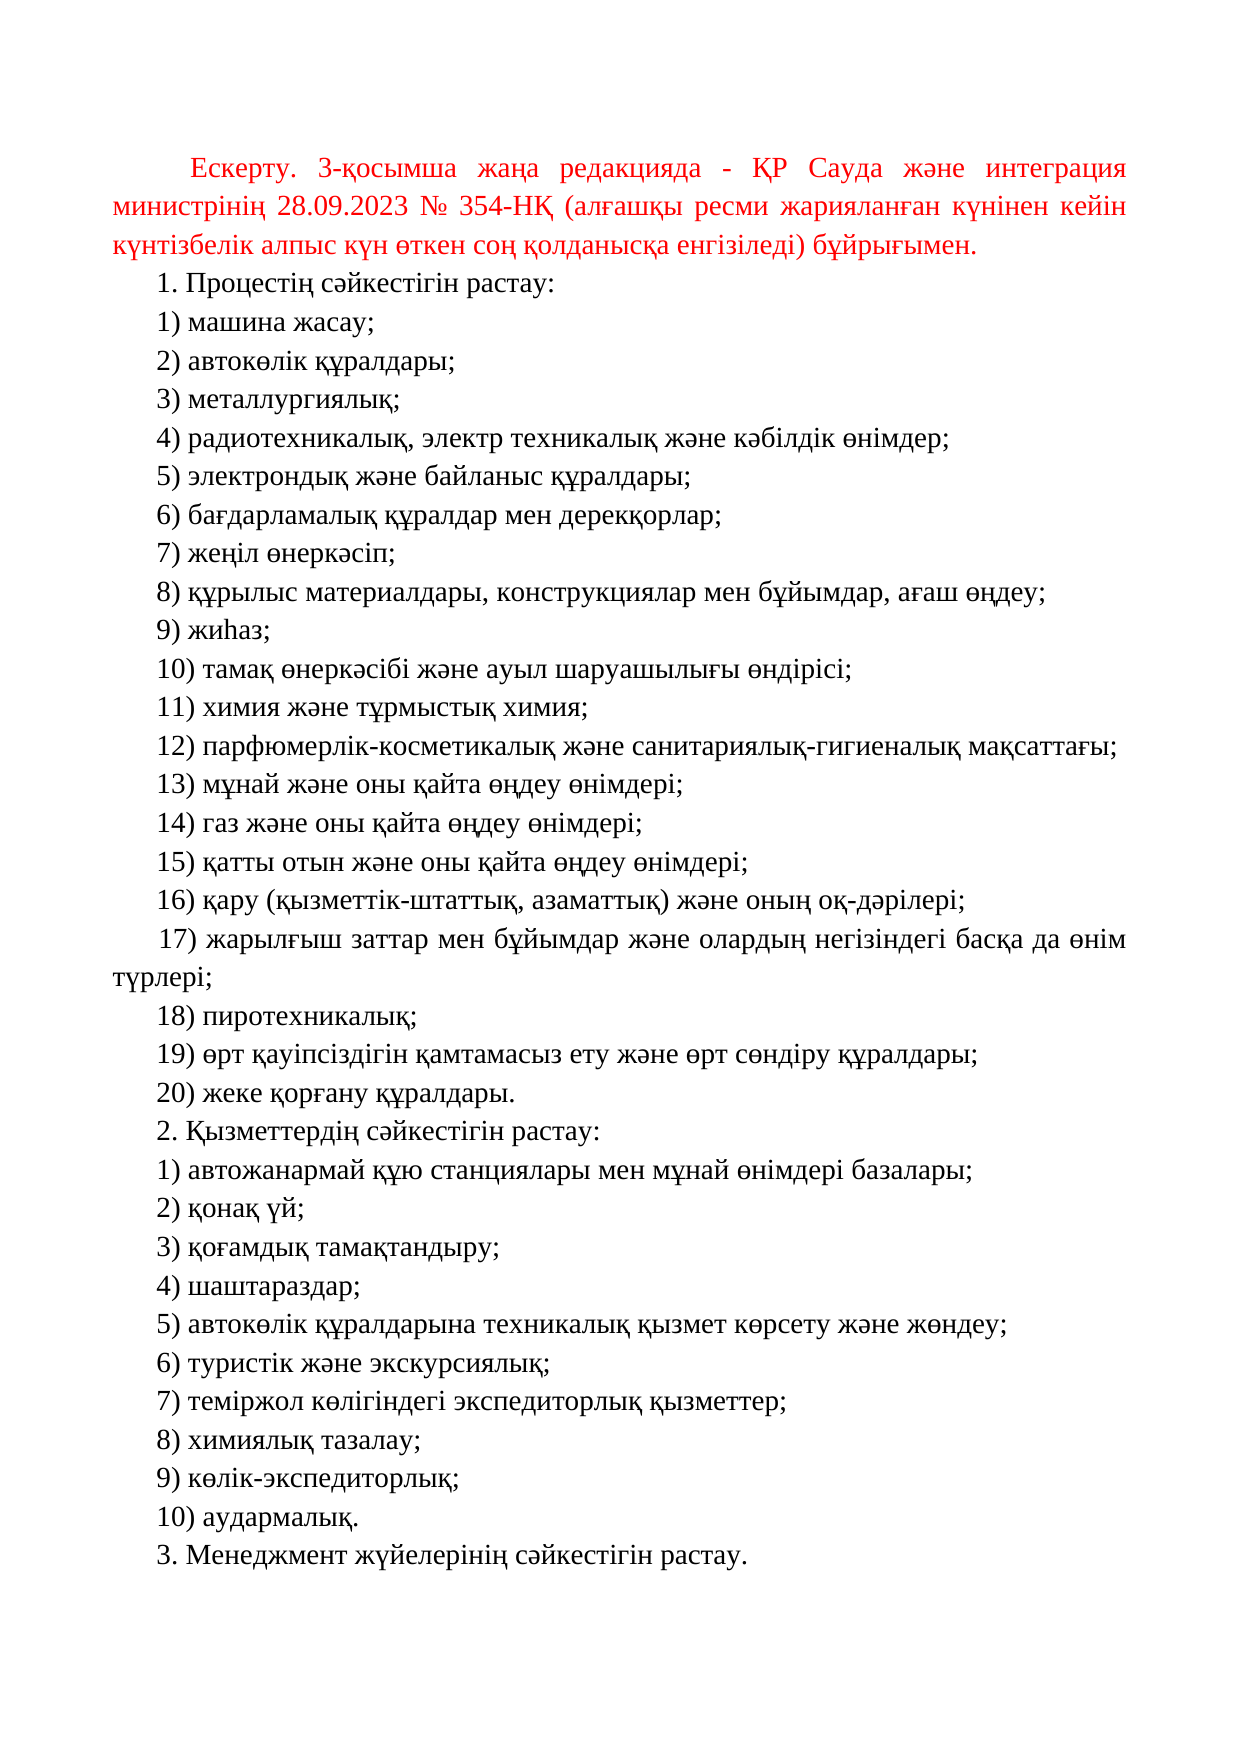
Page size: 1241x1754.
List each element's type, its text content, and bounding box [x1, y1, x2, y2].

text 14) газ және оны қайта өңдеу өнімдері; [112, 805, 1128, 839]
text 17) жарылғыш заттар мен бұйымдар және олардың негізіндегі басқа да өнім түрлері; [112, 921, 1128, 993]
text 1. Процестің сәйкестігін растау: [112, 266, 1128, 299]
text 15) қатты отын және оны қайта өңдеу өнімдері; [112, 844, 1128, 877]
text 4) радиотехникалық, электр техникалық және кәбілдік өнімдер; [112, 420, 1128, 453]
text 12) парфюмерлік-косметикалық және санитариялық-гигиеналық мақсаттағы; [112, 728, 1128, 762]
text 1) машина жасау; [112, 304, 1128, 338]
text 7) жеңіл өнеркәсіп; [112, 535, 1128, 569]
text 6) бағдарламалық құралдар мен дерекқорлар; [112, 497, 1128, 530]
text 3) металлургиялық; [112, 381, 1128, 415]
text 20) жеке қорғану құралдары. [112, 1075, 1128, 1108]
text 5) электрондық және байланыс құралдары; [112, 458, 1128, 492]
text 10) тамақ өнеркәсібі және ауыл шаруашылығы өндірісі; [112, 651, 1128, 684]
text 3) қоғамдық тамақтандыру; [112, 1229, 1128, 1263]
text 16) қару (қызметтік-штаттық, азаматтық) және оның оқ-дәрілері; [112, 882, 1128, 916]
text 9) көлік-экспедиторлық; [112, 1460, 1128, 1494]
text 2. Қызметтердің сәйкестігін растау: [112, 1113, 1128, 1147]
text 11) химия және тұрмыстық химия; [112, 689, 1128, 723]
text 18) пиротехникалық; [112, 998, 1128, 1031]
text 3. Менеджмент жүйелерінің сәйкестігін растау. [112, 1537, 1128, 1571]
text 1) автожанармай құю станциялары мен мұнай өнімдері базалары; [112, 1152, 1128, 1186]
text 8) құрылыс материалдары, конструкциялар мен бұйымдар, ағаш өңдеу; [112, 574, 1128, 607]
text 7) теміржол көлігіндегі экспедиторлық қызметтер; [112, 1383, 1128, 1417]
text 19) өрт қауіпсіздігін қамтамасыз ету және өрт сөндіру құралдары; [112, 1036, 1128, 1070]
text 6) туристік және экскурсиялық; [112, 1345, 1128, 1378]
text 5) автокөлік құралдарына техникалық қызмет көрсету және жөндеу; [112, 1306, 1128, 1340]
text 8) химиялық тазалау; [112, 1422, 1128, 1455]
text 4) шаштараздар; [112, 1268, 1128, 1301]
text 2) қонақ үй; [112, 1191, 1128, 1224]
text 13) мұнай және оны қайта өңдеу өнімдері; [112, 767, 1128, 800]
text 9) жиһаз; [112, 612, 1128, 646]
text 2) автокөлік құралдары; [112, 343, 1128, 376]
text Ескерту. 3-қосымша жаңа редакцияда - ҚР Сауда және интеграция министрінің 28.09.2023 № 354-НҚ (алғашқы ресми жарияланған күнінен кейін күнтізбелік алпыс күн өткен соң қолданысқа енгізіледі) бұйрығымен. [112, 150, 1128, 261]
text 10) аудармалық. [112, 1499, 1128, 1532]
